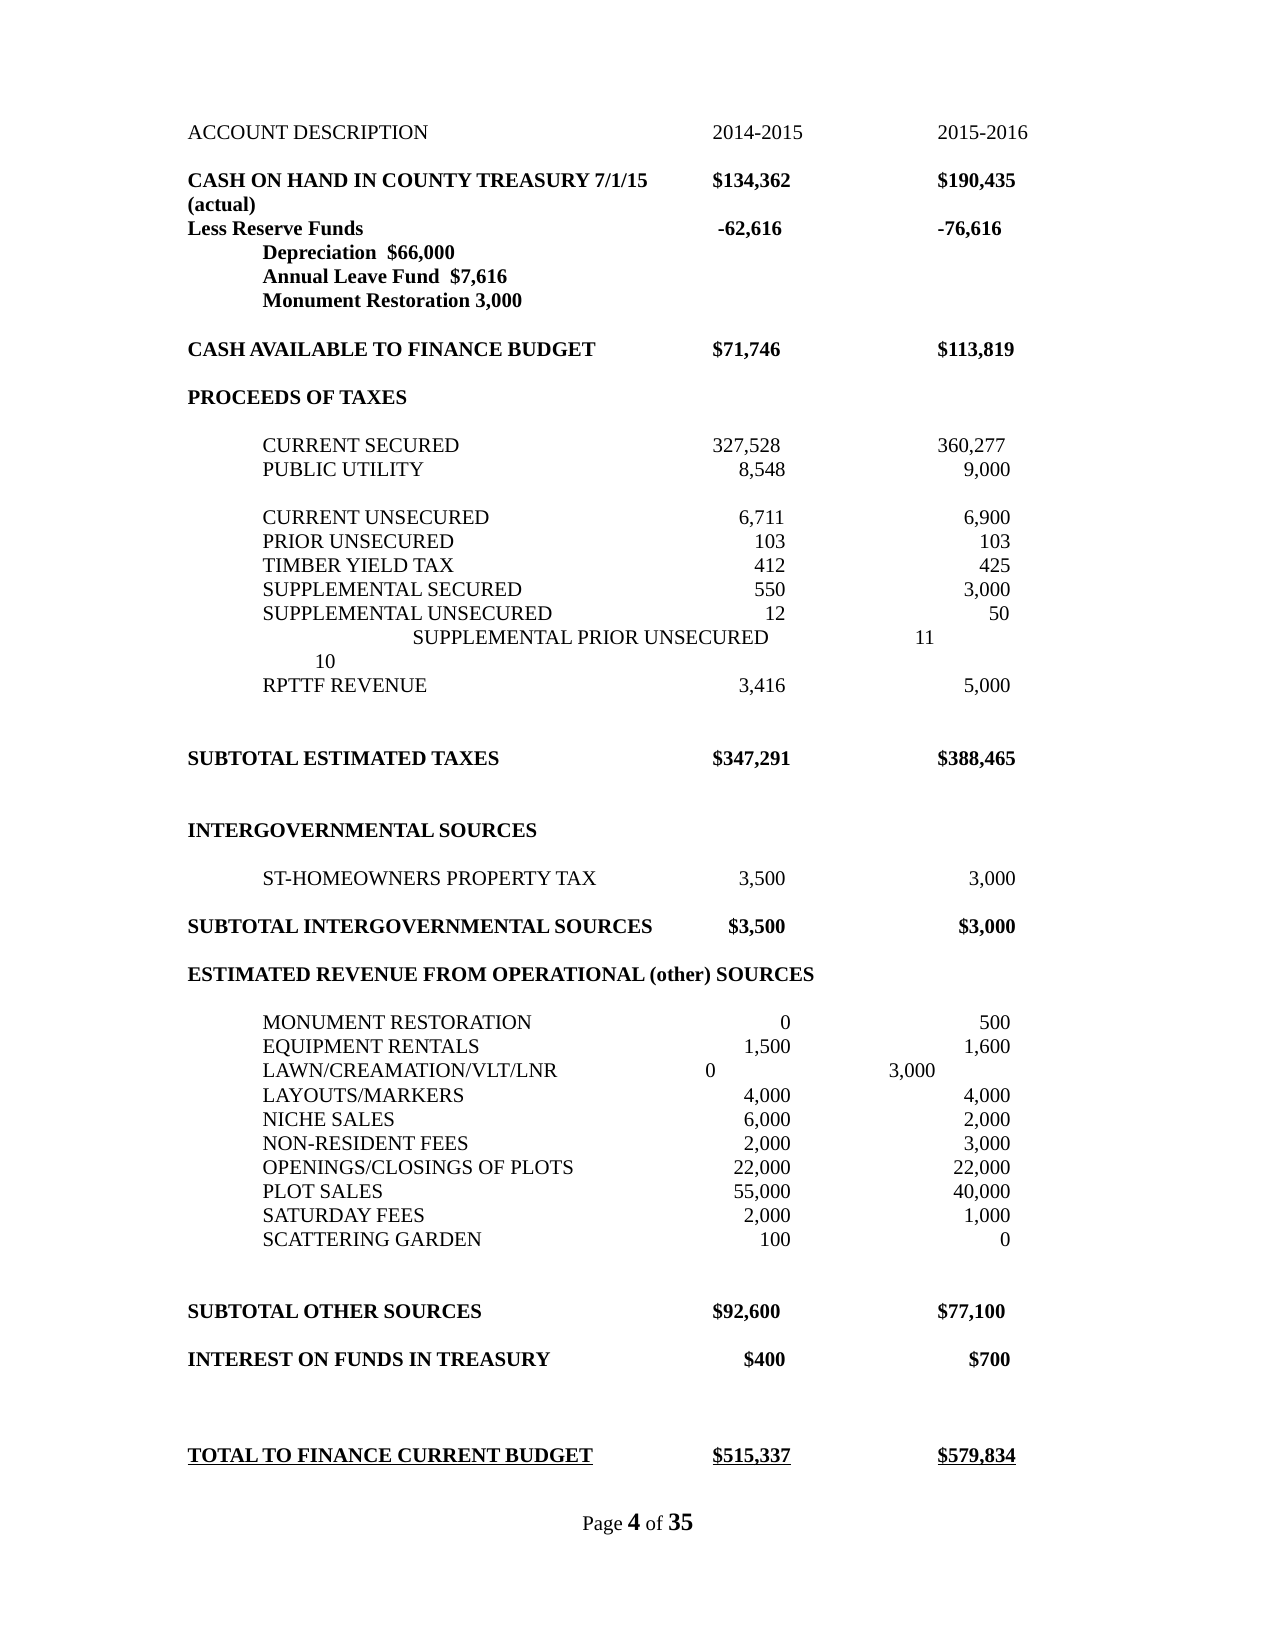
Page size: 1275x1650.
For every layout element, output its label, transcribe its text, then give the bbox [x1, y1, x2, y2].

text CASH AVAILABLE TO FINANCE BUDGET $71,746 $113,819 [187, 337, 1087, 361]
text Monument Restoration 3,000 [187, 288, 1087, 312]
text Annual Leave Fund $7,616 [187, 264, 1087, 288]
text SATURDAY FEES 2,000 1,000 [187, 1203, 1087, 1227]
text PLOT SALES 55,000 40,000 [187, 1179, 1087, 1203]
text NON-RESIDENT FEES 2,000 3,000 [187, 1131, 1087, 1155]
text SUBTOTAL OTHER SOURCES $92,600 $77,100 [187, 1299, 1087, 1323]
text EQUIPMENT RENTALS 1,500 1,600 [187, 1034, 1087, 1058]
text PRIOR UNSECURED 103 103 [187, 529, 1087, 553]
text INTEREST ON FUNDS IN TREASURY $400 $700 [187, 1347, 1087, 1371]
text SCATTERING GARDEN 100 0 [187, 1227, 1087, 1251]
text Less Reserve Funds -62,616 -76,616 Depreciation $66,000 [187, 216, 1087, 264]
text TOTAL TO FINANCE CURRENT BUDGET $515,337 $579,834 [187, 1443, 1087, 1467]
text SUBTOTAL ESTIMATED TAXES $347,291 $388,465 [187, 746, 1087, 794]
text NICHE SALES 6,000 2,000 [187, 1107, 1087, 1131]
text TIMBER YIELD TAX 412 425 [187, 553, 1087, 577]
text CURRENT SECURED 327,528 360,277 [187, 433, 1087, 457]
text CURRENT UNSECURED 6,711 6,900 [187, 505, 1087, 529]
text OPENINGS/CLOSINGS OF PLOTS 22,000 22,000 [187, 1155, 1087, 1179]
text SUBTOTAL INTERGOVERNMENTAL SOURCES $3,500 $3,000 [187, 914, 1087, 938]
text ST-HOMEOWNERS PROPERTY TAX 3,500 3,000 [187, 866, 1087, 890]
text SUPPLEMENTAL UNSECURED 12 50 SUPPLEMENTAL PRIOR UNSECURED 11 10 [187, 601, 1087, 673]
text MONUMENT RESTORATION 0 500 [187, 1010, 1087, 1034]
text RPTTF REVENUE 3,416 5,000 [187, 673, 1087, 722]
text ESTIMATED REVENUE FROM OPERATIONAL (other) SOURCES [187, 962, 1087, 986]
text ACCOUNT DESCRIPTION 2014-2015 2015-2016 [187, 120, 1087, 144]
text PUBLIC UTILITY 8,548 9,000 [187, 457, 1087, 505]
text PROCEEDS OF TAXES [187, 385, 1087, 409]
text INTERGOVERNMENTAL SOURCES [187, 818, 1087, 842]
text LAYOUTS/MARKERS 4,000 4,000 [187, 1082, 1087, 1107]
text CASH ON HAND IN COUNTY TREASURY 7/1/15 $134,362 $190,435 (actual) [187, 168, 1087, 216]
text SUPPLEMENTAL SECURED 550 3,000 [187, 577, 1087, 601]
text LAWN/CREAMATION/VLT/LNR 0 3,000 [187, 1058, 1087, 1082]
